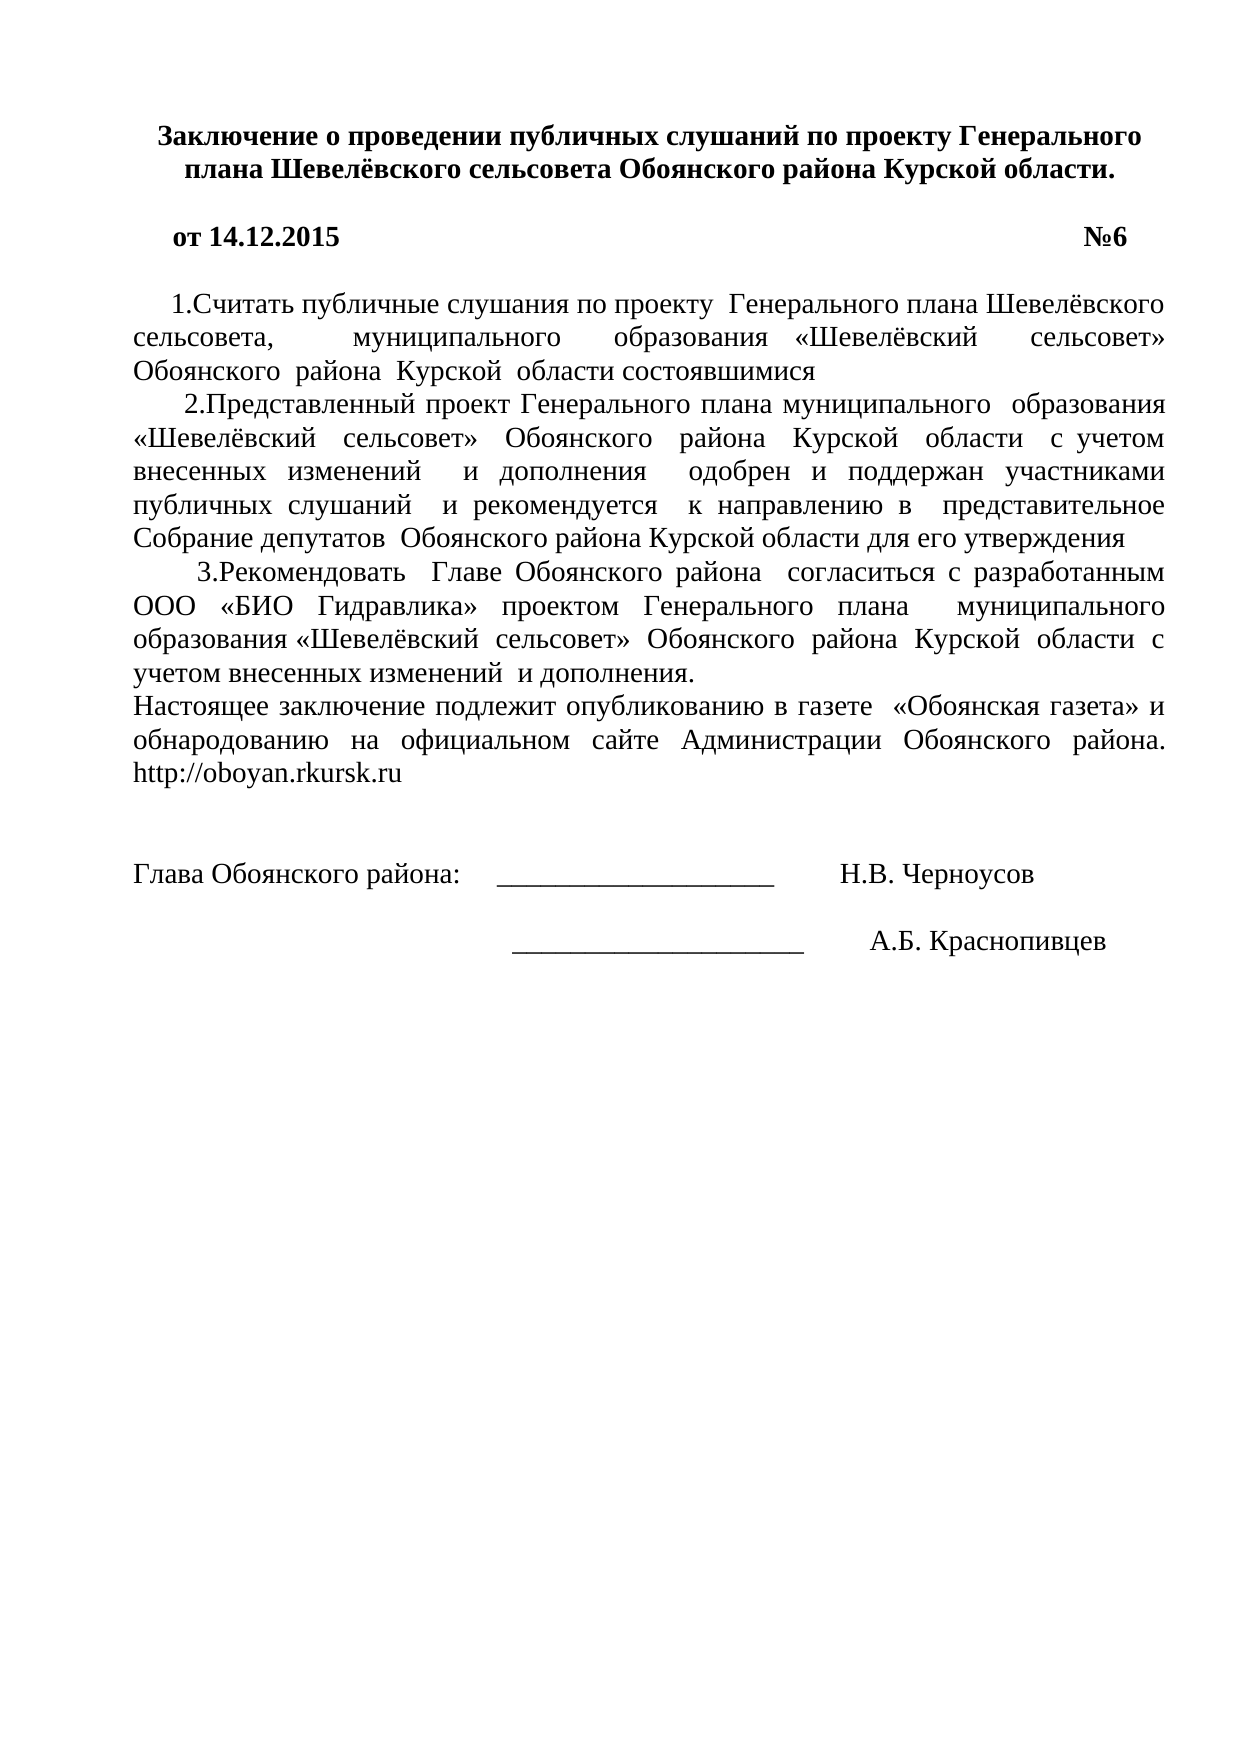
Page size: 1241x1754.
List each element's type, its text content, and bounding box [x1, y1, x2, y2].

text от 14.12.2015 №6 [133, 219, 1167, 252]
text 2.Представленный проект Генерального плана муниципального образования «Шевелёвский сельсовет» Обоянского района Курской области с учетом внесенных изменений и дополнения одобрен и поддержан участниками публичных слушаний и рекомендуется к направлению в представительное Собрание депутатов Обоянского района Курской области для его утверждения [133, 386, 1167, 554]
text Глава Обоянского района: ___________________ Н.В. Черноусов [133, 856, 1167, 889]
text Заключение о проведении публичных слушаний по проекту Генерального плана Шевелёвского сельсовета Обоянского района Курской области. [133, 118, 1167, 185]
text Настоящее заключение подлежит опубликованию в газете «Обоянская газета» и обнародованию на официальном сайте Администрации Обоянского района. http://oboyan.rkursk.ru [133, 688, 1167, 789]
text 3.Рекомендовать Главе Обоянского района согласиться с разработанным ООО «БИО Гидравлика» проектом Генерального плана муниципального образования «Шевелёвский сельсовет» Обоянского района Курской области с учетом внесенных изменений и дополнения. [133, 554, 1167, 688]
text ____________________ А.Б. Краснопивцев [133, 923, 1167, 957]
text 1.Считать публичные слушания по проекту Генерального плана Шевелёвского сельсовета, муниципального образования «Шевелёвский сельсовет» Обоянского района Курской области состоявшимися [133, 286, 1167, 386]
